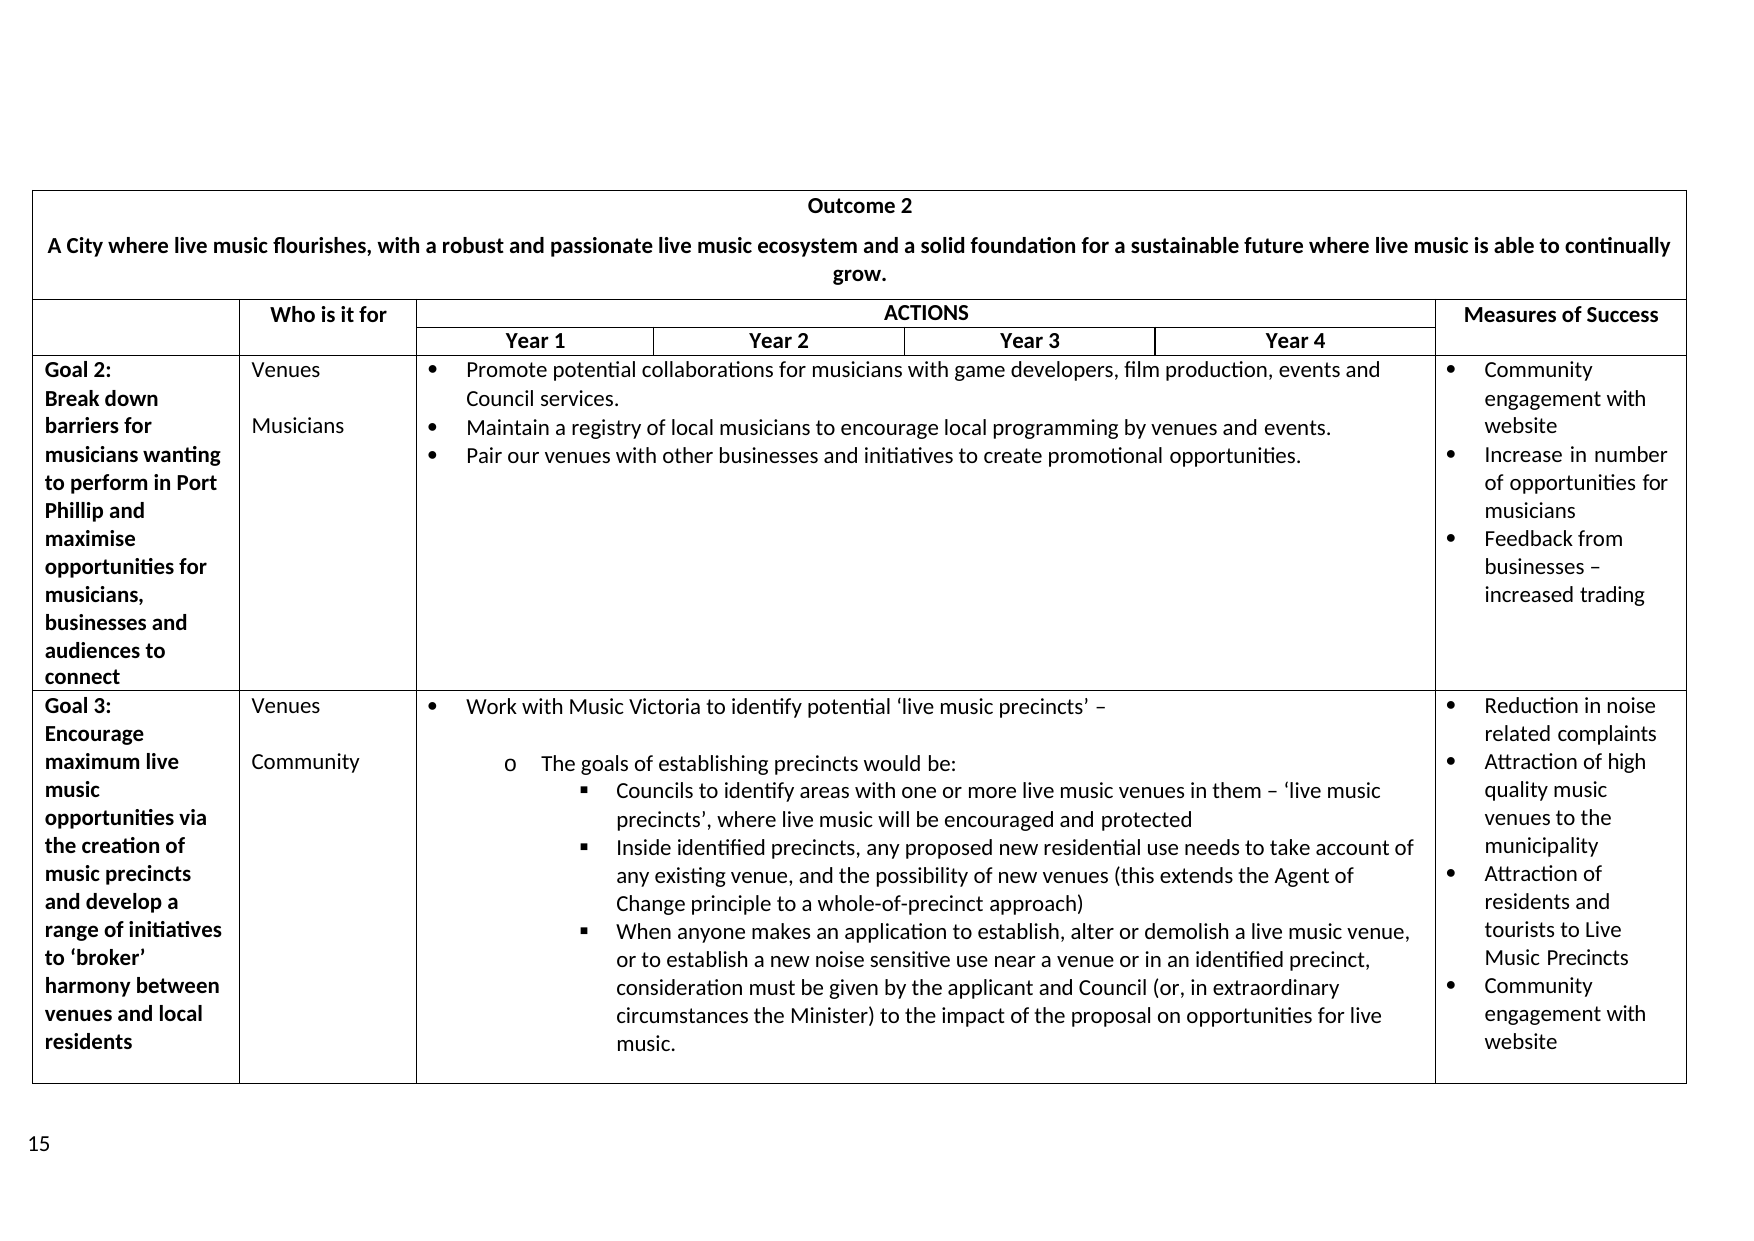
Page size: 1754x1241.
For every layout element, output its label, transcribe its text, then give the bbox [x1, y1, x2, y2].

table_header Outcome 2 A City where live music flourishes, with a robust and passionate live music ecosystem and a solid foundation for a sustainable future where live music is able to continually grow. [33, 191, 1686, 299]
table_cell Measures of Success [1436, 300, 1686, 354]
table_cell Venues Community [240, 691, 416, 1083]
table_cell Year 4 [1156, 328, 1435, 354]
table_cell Reduction in noise related complaints Attraction of high quality music venues to the municipality Attraction of residents and tourists to Live Music Precincts Community engagement with website [1436, 691, 1686, 1083]
table_cell Venues Musicians [240, 356, 416, 690]
table_cell Year 1 [417, 328, 653, 354]
table_cell Work with Music Victoria to identify potential ‘live music precincts’ – The goals of establishing precincts would be: Councils to identify areas with one or more live music venues in them – ‘live music precincts’, where live music will be encouraged and protected Inside identified precincts, any proposed new residential use needs to take account of any existing venue, and the possibility of new venues (this extends the Agent of Change principle to a whole-of-precinct approach) When anyone makes an application to establish, alter or demolish a live music venue, or to establish a new noise sensitive use near a venue or in an identified precinct, consideration must be given by the applicant and Council (or, in extraordinary circumstances the Minister) to the impact of the proposal on opportunities for live music. [417, 691, 1435, 1083]
table_cell [33, 300, 239, 354]
table_cell Goal 2: Break down barriers for musicians wanting to perform in Port Phillip and maximise opportunities for musicians, businesses and audiences to connect [33, 356, 239, 690]
table_cell Year 2 [654, 328, 904, 354]
table_cell Community engagement with website Increase in number of opportunities for musicians Feedback from businesses – increased trading [1436, 356, 1686, 690]
table_cell Who is it for [240, 300, 416, 354]
table_cell ACTIONS [417, 300, 1435, 327]
table_cell Promote potential collaborations for musicians with game developers, film production, events and Council services. Maintain a registry of local musicians to encourage local programming by venues and events. Pair our venues with other businesses and initiatives to create promotional opportunities. [417, 356, 1435, 690]
table_cell Year 3 [905, 328, 1154, 354]
table_cell Goal 3: Encourage maximum live music opportunities via the creation of music precincts and develop a range of initiatives to ‘broker’ harmony between venues and local residents [33, 691, 239, 1083]
